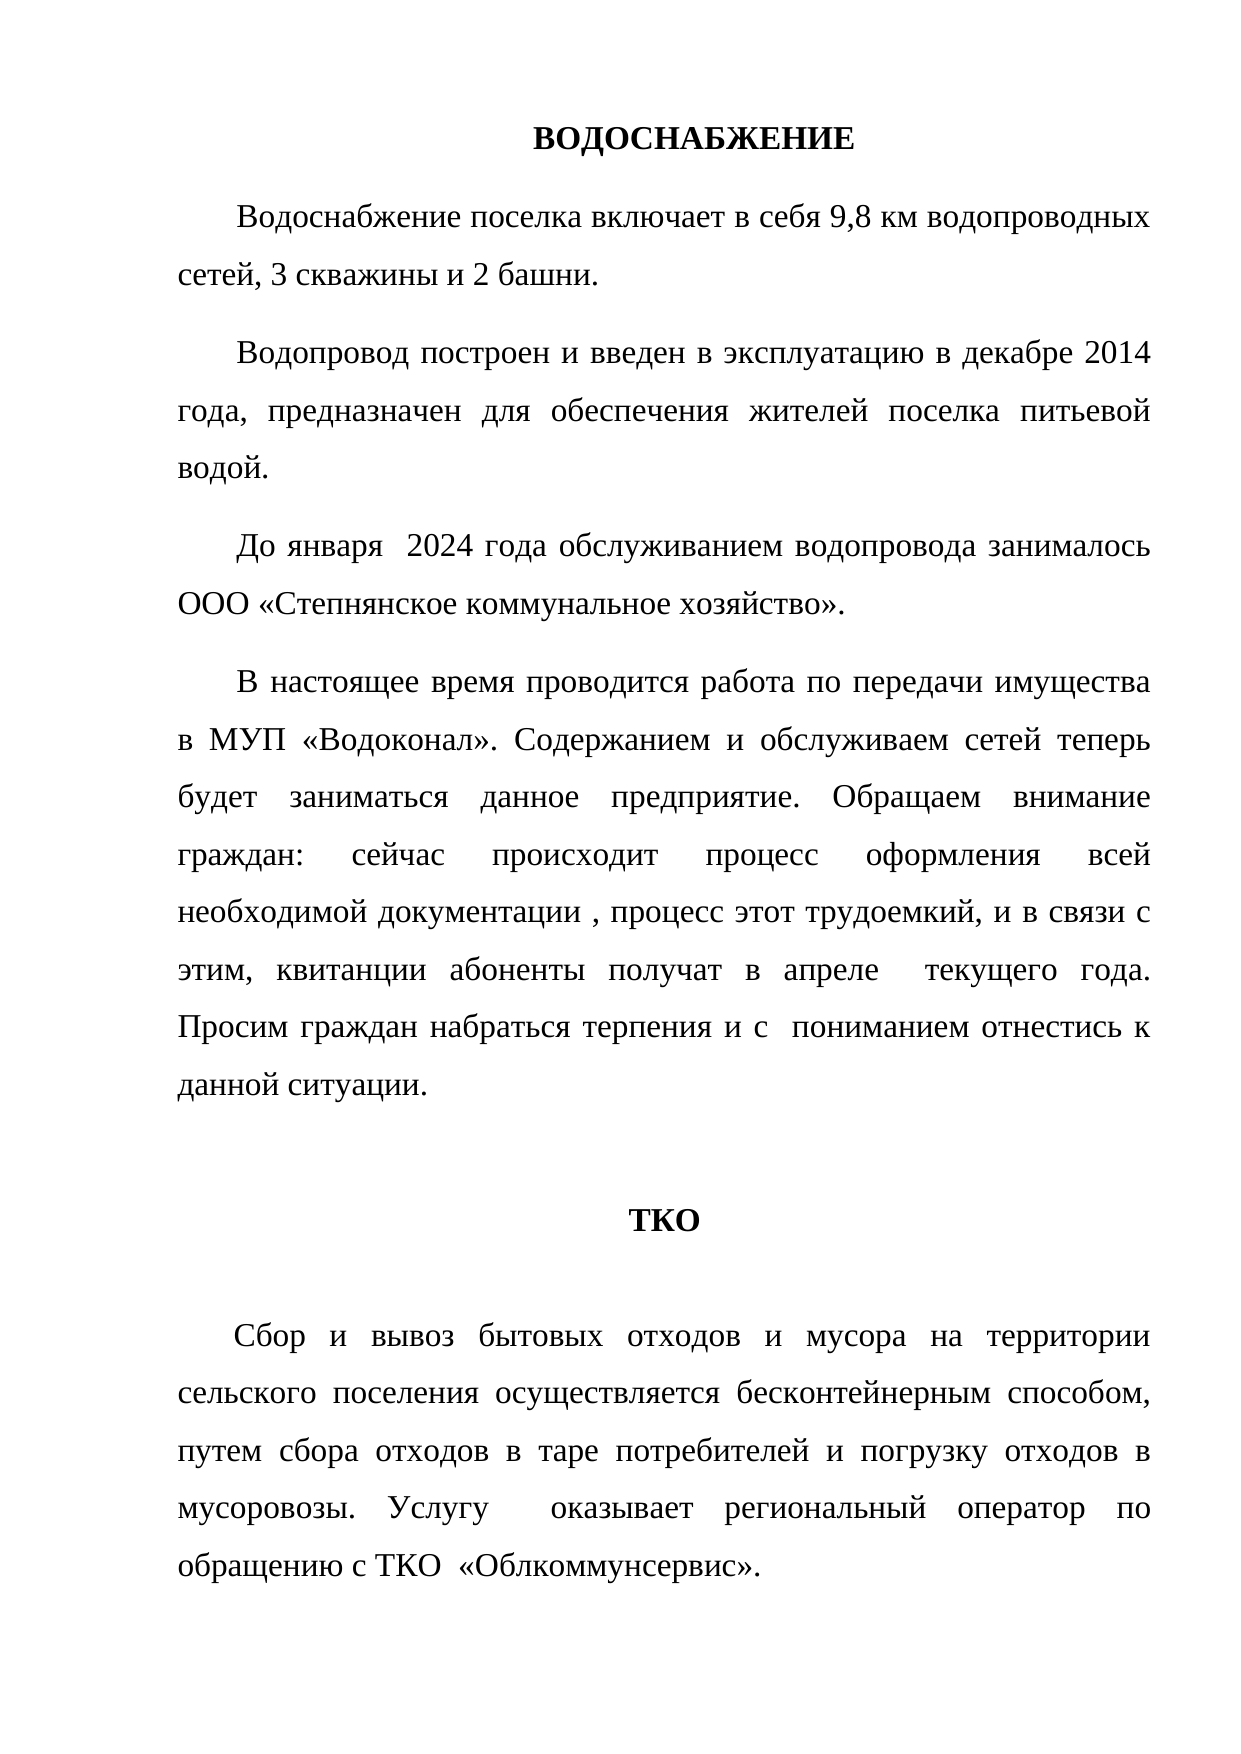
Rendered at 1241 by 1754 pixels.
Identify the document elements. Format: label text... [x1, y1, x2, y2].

text До января 2024 года обслуживанием водопровода занималось ООО «Степнянское коммунальное хозяйство». [177, 526, 1152, 621]
text ВОДОСНАБЖЕНИЕ [177, 118, 1152, 156]
text Водоснабжение поселка включает в себя 9,8 км водопроводных сетей, 3 скважины и 2 башни. [177, 196, 1152, 292]
text Сбор и вывоз бытовых отходов и мусора на территории сельского поселения осуществляется бесконтейнерным способом, путем сбора отходов в таре потребителей и погрузку отходов в мусоровозы. Услугу оказывает региональный оператор по обращению с ТКО «Облкоммунсервис». [177, 1315, 1152, 1583]
text ТКО [177, 1200, 1152, 1238]
text Водопровод построен и введен в эксплуатацию в декабре 2014 года, предназначен для обеспечения жителей поселка питьевой водой. [177, 332, 1152, 486]
text В настоящее время проводится работа по передачи имущества в МУП «Водоконал». Содержанием и обслуживаем сетей теперь будет заниматься данное предприятие. Обращаем внимание граждан: сейчас происходит процесс оформления всей необходимой документации , процесс этот трудоемкий, и в связи с этим, квитанции абоненты получат в апреле текущего года. Просим граждан набраться терпения и с пониманием отнестись к данной ситуации. [177, 661, 1152, 1102]
